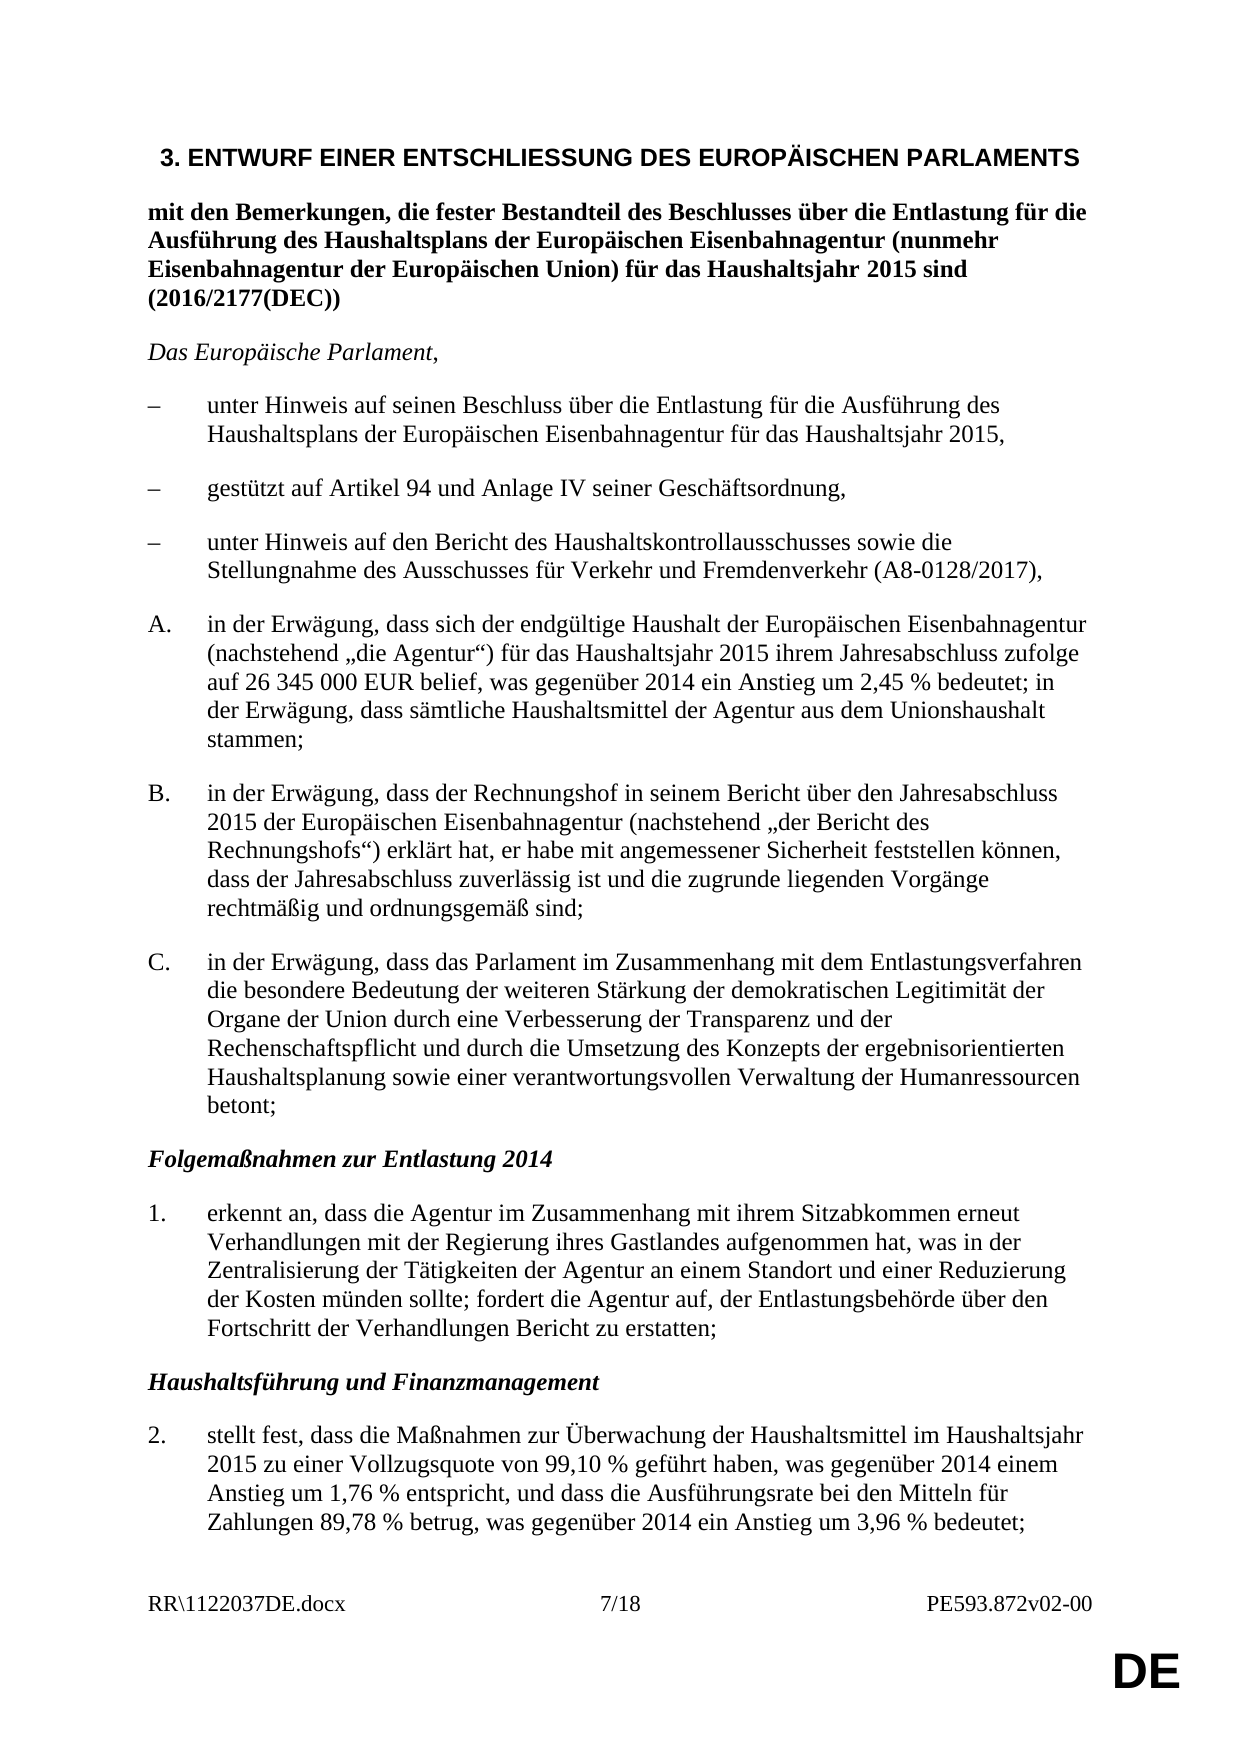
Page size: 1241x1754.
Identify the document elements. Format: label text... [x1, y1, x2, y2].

text 2. stellt fest, dass die Maßnahmen zur Überwachung der Haushaltsmittel im Haushaltsjahr 2015 zu einer Vollzugsquote von 99,10 % geführt haben, was gegenüber 2014 einem Anstieg um 1,76 % entspricht, und dass die Ausführungsrate bei den Mitteln für Zahlungen 89,78 % betrug, was gegenüber 2014 ein Anstieg um 3,96 % bedeutet; [148, 1421, 1092, 1536]
text Haushaltsführung und Finanzmanagement [148, 1367, 1092, 1396]
text B. in der Erwägung, dass der Rechnungshof in seinem Bericht über den Jahresabschluss 2015 der Europäischen Eisenbahnagentur (nachstehend „der Bericht des Rechnungshofs“) erklärt hat, er habe mit angemessener Sicherheit feststellen können, dass der Jahresabschluss zuverlässig ist und die zugrunde liegenden Vorgänge rechtmäßig und ordnungsgemäß sind; [148, 778, 1092, 922]
text Folgemaßnahmen zur Entlastung 2014 [148, 1144, 1092, 1173]
text 1. erkennt an, dass die Agentur im Zusammenhang mit ihrem Sitzabkommen erneut Verhandlungen mit der Regierung ihres Gastlandes aufgenommen hat, was in der Zentralisierung der Tätigkeiten der Agentur an einem Standort und einer Reduzierung der Kosten münden sollte; fordert die Agentur auf, der Entlastungsbehörde über den Fortschritt der Verhandlungen Bericht zu erstatten; [148, 1198, 1092, 1342]
text (2016/2177(DEC)) [148, 283, 1092, 312]
subtitle 3. ENTWURF EINER ENTSCHLIESSUNG DES EUROPÄISCHEN PARLAMENTS [148, 143, 1092, 172]
text – unter Hinweis auf seinen Beschluss über die Entlastung für die Ausführung des Haushaltsplans der Europäischen Eisenbahnagentur für das Haushaltsjahr 2015, [148, 391, 1092, 448]
text A. in der Erwägung, dass sich der endgültige Haushalt der Europäischen Eisenbahnagentur (nachstehend „die Agentur“) für das Haushaltsjahr 2015 ihrem Jahresabschluss zufolge auf 26 345 000 EUR belief, was gegenüber 2014 ein Anstieg um 2,45 % bedeutet; in der Erwägung, dass sämtliche Haushaltsmittel der Agentur aus dem Unionshaushalt stammen; [148, 609, 1092, 753]
text Das Europäische Parlament, [148, 337, 1092, 366]
text – unter Hinweis auf den Bericht des Haushaltskontrollausschusses sowie die Stellungnahme des Ausschusses für Verkehr und Fremdenverkehr (A8-0128/2017), [148, 527, 1092, 584]
text mit den Bemerkungen, die fester Bestandteil des Beschlusses über die Entlastung für die Ausführung des Haushaltsplans der Europäischen Eisenbahnagentur (nunmehr Eisenbahnagentur der Europäischen Union) für das Haushaltsjahr 2015 sind [148, 197, 1092, 283]
text C. in der Erwägung, dass das Parlament im Zusammenhang mit dem Entlastungsverfahren die besondere Bedeutung der weiteren Stärkung der demokratischen Legitimität der Organe der Union durch eine Verbesserung der Transparenz und der Rechenschaftspflicht und durch die Umsetzung des Konzepts der ergebnisorientierten Haushaltsplanung sowie einer verantwortungsvollen Verwaltung der Humanressourcen betont; [148, 947, 1092, 1119]
text – gestützt auf Artikel 94 und Anlage IV seiner Geschäftsordnung, [148, 473, 1092, 502]
